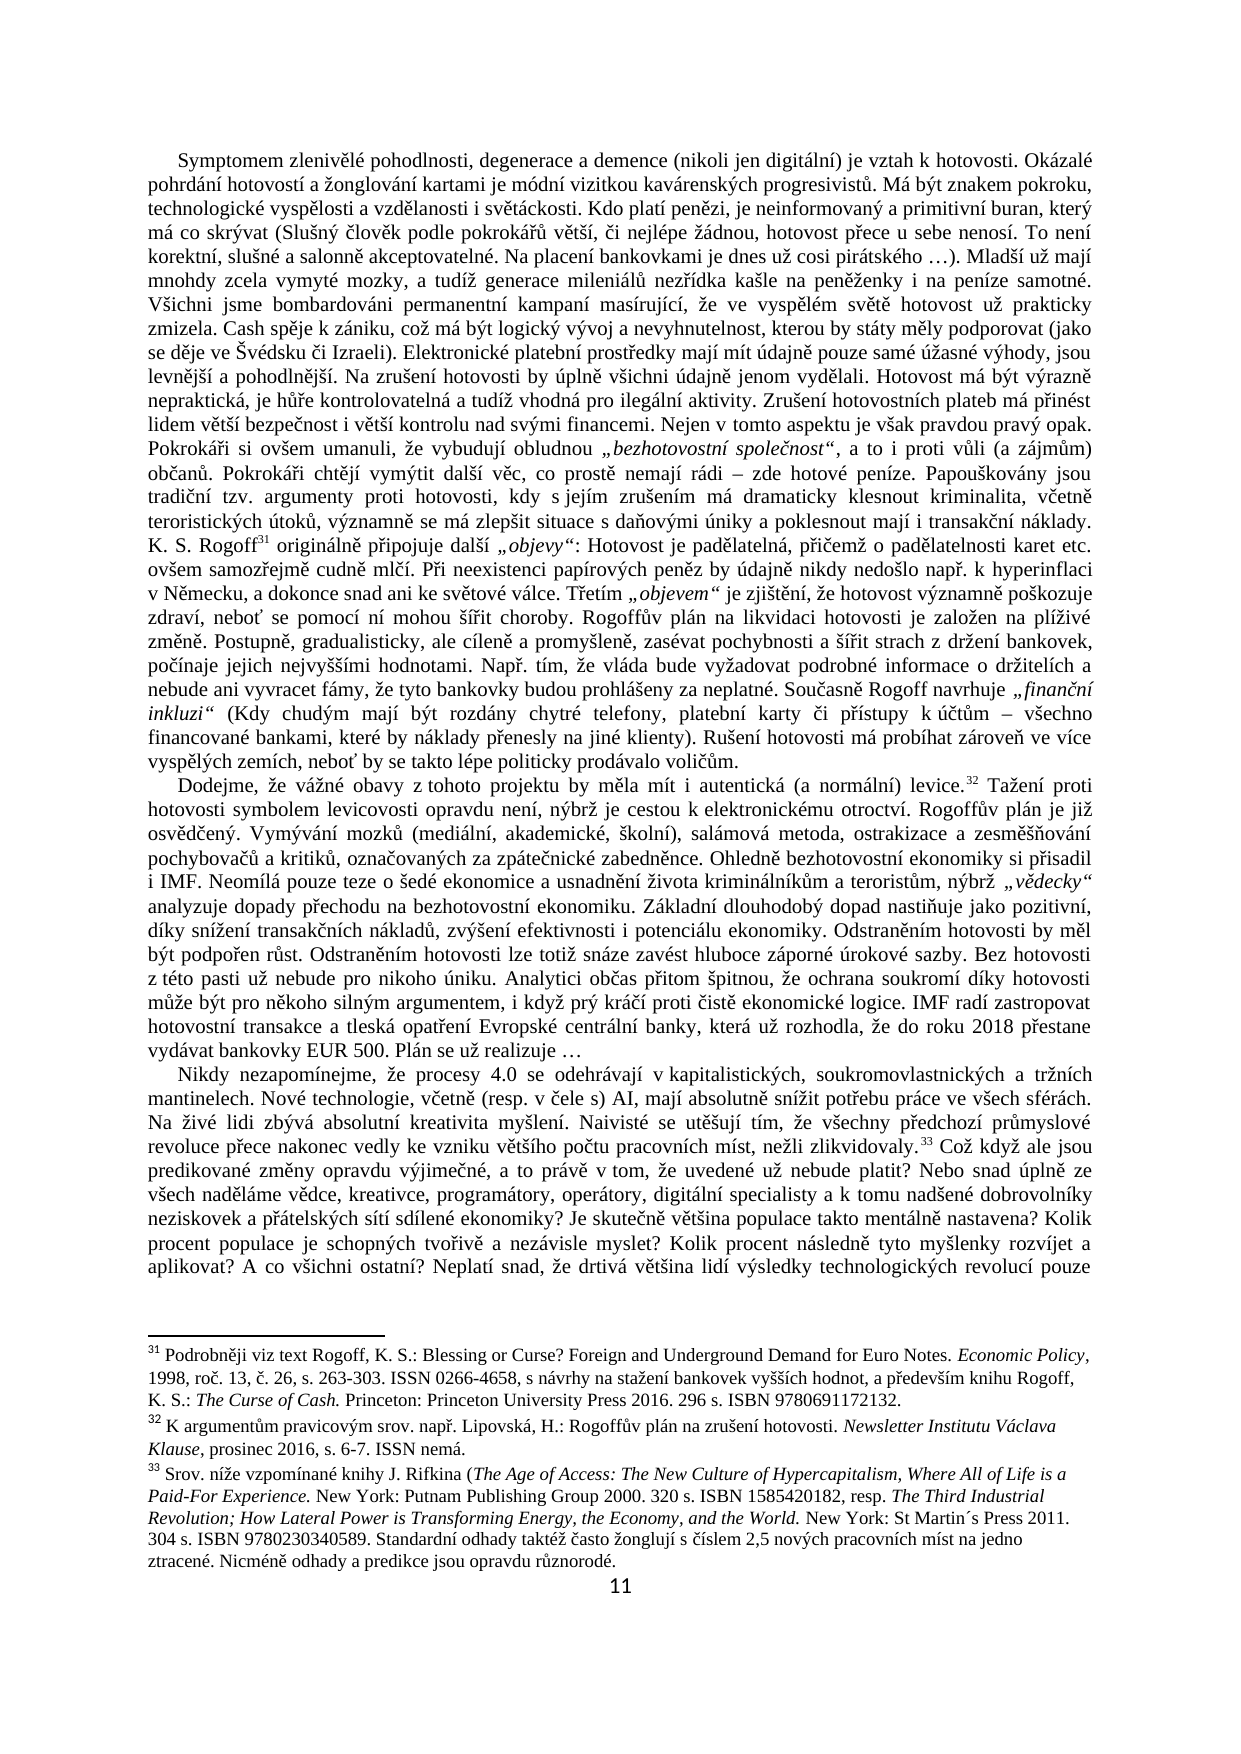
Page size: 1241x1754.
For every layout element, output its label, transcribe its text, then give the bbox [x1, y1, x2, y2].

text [148, 1062, 1093, 1278]
text Symptomem zlenivělé pohodlnosti, degenerace a demence (nikoli jen digitální) je vztah k hotovosti. Okázalé pohrdání hotovostí a žonglování kartami je módní vizitkou kavárenských progresivistů. Má být znakem pokroku, technologické vyspělosti a vzdělanosti i světáckosti. Kdo platí penězi, je neinformovaný a primitivní buran, který má co skrývat (Slušný člověk podle pokrokářů větší, či nejlépe žádnou, hotovost přece u sebe nenosí. To není korektní, slušné a salonně akceptovatelné. Na placení bankovkami je dnes už cosi pirátského …). Mladší už mají mnohdy zcela vymyté mozky, a tudíž generace mileniálů nezřídka kašle na peněženky i na peníze samotné. Všichni jsme bombardováni permanentní kampaní masírující, že ve vyspělém světě hotovost už prakticky zmizela. Cash spěje k zániku, což má být logický vývoj a nevyhnutelnost, kterou by státy měly podporovat (jako se děje ve Švédsku či Izraeli). Elektronické platební prostředky mají mít údajně pouze samé úžasné výhody, jsou levnější a pohodlnější. Na zrušení hotovosti by úplně všichni údajně jenom vydělali. Hotovost má být výrazně nepraktická, je hůře kontrolovatelná a tudíž vhodná pro ilegální aktivity. Zrušení hotovostních plateb má přinést lidem větší bezpečnost i větší kontrolu nad svými financemi. Nejen v tomto aspektu je však pravdou pravý opak. Pokrokáři si ovšem umanuli, že vybudují obludnou „bezhotovostní společnost“, a to i proti vůli (a zájmům) občanů. Pokrokáři chtějí vymýtit další věc, co prostě nemají rádi – zde hotové peníze. Papouškovány jsou tradiční tzv. argumenty proti hotovosti, kdy s jejím zrušením má dramaticky klesnout kriminalita, včetně teroristických útoků, významně se má zlepšit situace s daňovými úniky a poklesnout mají i transakční náklady. K. S. Rogoff originálně připojuje další „objevy“: Hotovost je padělatelná, přičemž o padělatelnosti karet etc. ovšem samozřejmě cudně mlčí. Při neexistenci papírových peněz by údajně nikdy nedošlo např. k hyperinflaci v Německu, a dokonce snad ani ke světové válce. Třetím „objevem“ je zjištění, že hotovost významně poškozuje zdraví, neboť se pomocí ní mohou šířit choroby. Rogoffův plán na likvidaci hotovosti je založen na plíživé změně. Postupně, gradualisticky, ale cíleně a promyšleně, zasévat pochybnosti a šířit strach z držení bankovek, počínaje jejich nejvyššími hodnotami. Např. tím, že vláda bude vyžadovat podrobné informace o držitelích a nebude ani vyvracet fámy, že tyto bankovky budou prohlášeny za neplatné. Současně Rogoff navrhuje „finanční inkluzi“ (Kdy chudým mají být rozdány chytré telefony, platební karty či přístupy k účtům – všechno financované bankami, které by náklady přenesly na jiné klienty). Rušení hotovosti má probíhat zároveň ve více vyspělých zemích, neboť by se takto lépe politicky prodávalo voličům. [148, 148, 1093, 773]
text Dodejme, že vážné obavy z tohoto projektu by měla mít i autentická (a normální) levice. Tažení proti hotovosti symbolem levicovosti opravdu není, nýbrž je cestou k elektronickému otroctví. Rogoffův plán je již osvědčený. Vymývání mozků (mediální, akademické, školní), salámová metoda, ostrakizace a zesměšňování pochybovačů a kritiků, označovaných za zpátečnické zabedněnce. Ohledně bezhotovostní ekonomiky si přisadil i IMF. Neomílá pouze teze o šedé ekonomice a usnadnění života kriminálníkům a teroristům, nýbrž „vědecky“ analyzuje dopady přechodu na bezhotovostní ekonomiku. Základní dlouhodobý dopad nastiňuje jako pozitivní, díky snížení transakčních nákladů, zvýšení efektivnosti i potenciálu ekonomiky. Odstraněním hotovosti by měl být podpořen růst. Odstraněním hotovosti lze totiž snáze zavést hluboce záporné úrokové sazby. Bez hotovosti z této pasti už nebude pro nikoho úniku. Analytici občas přitom špitnou, že ochrana soukromí díky hotovosti může být pro někoho silným argumentem, i když prý kráčí proti čistě ekonomické logice. IMF radí zastropovat hotovostní transakce a tleská opatření Evropské centrální banky, která už rozhodla, že do roku 2018 přestane vydávat bankovky EUR 500. Plán se už realizuje … [148, 773, 1093, 1062]
